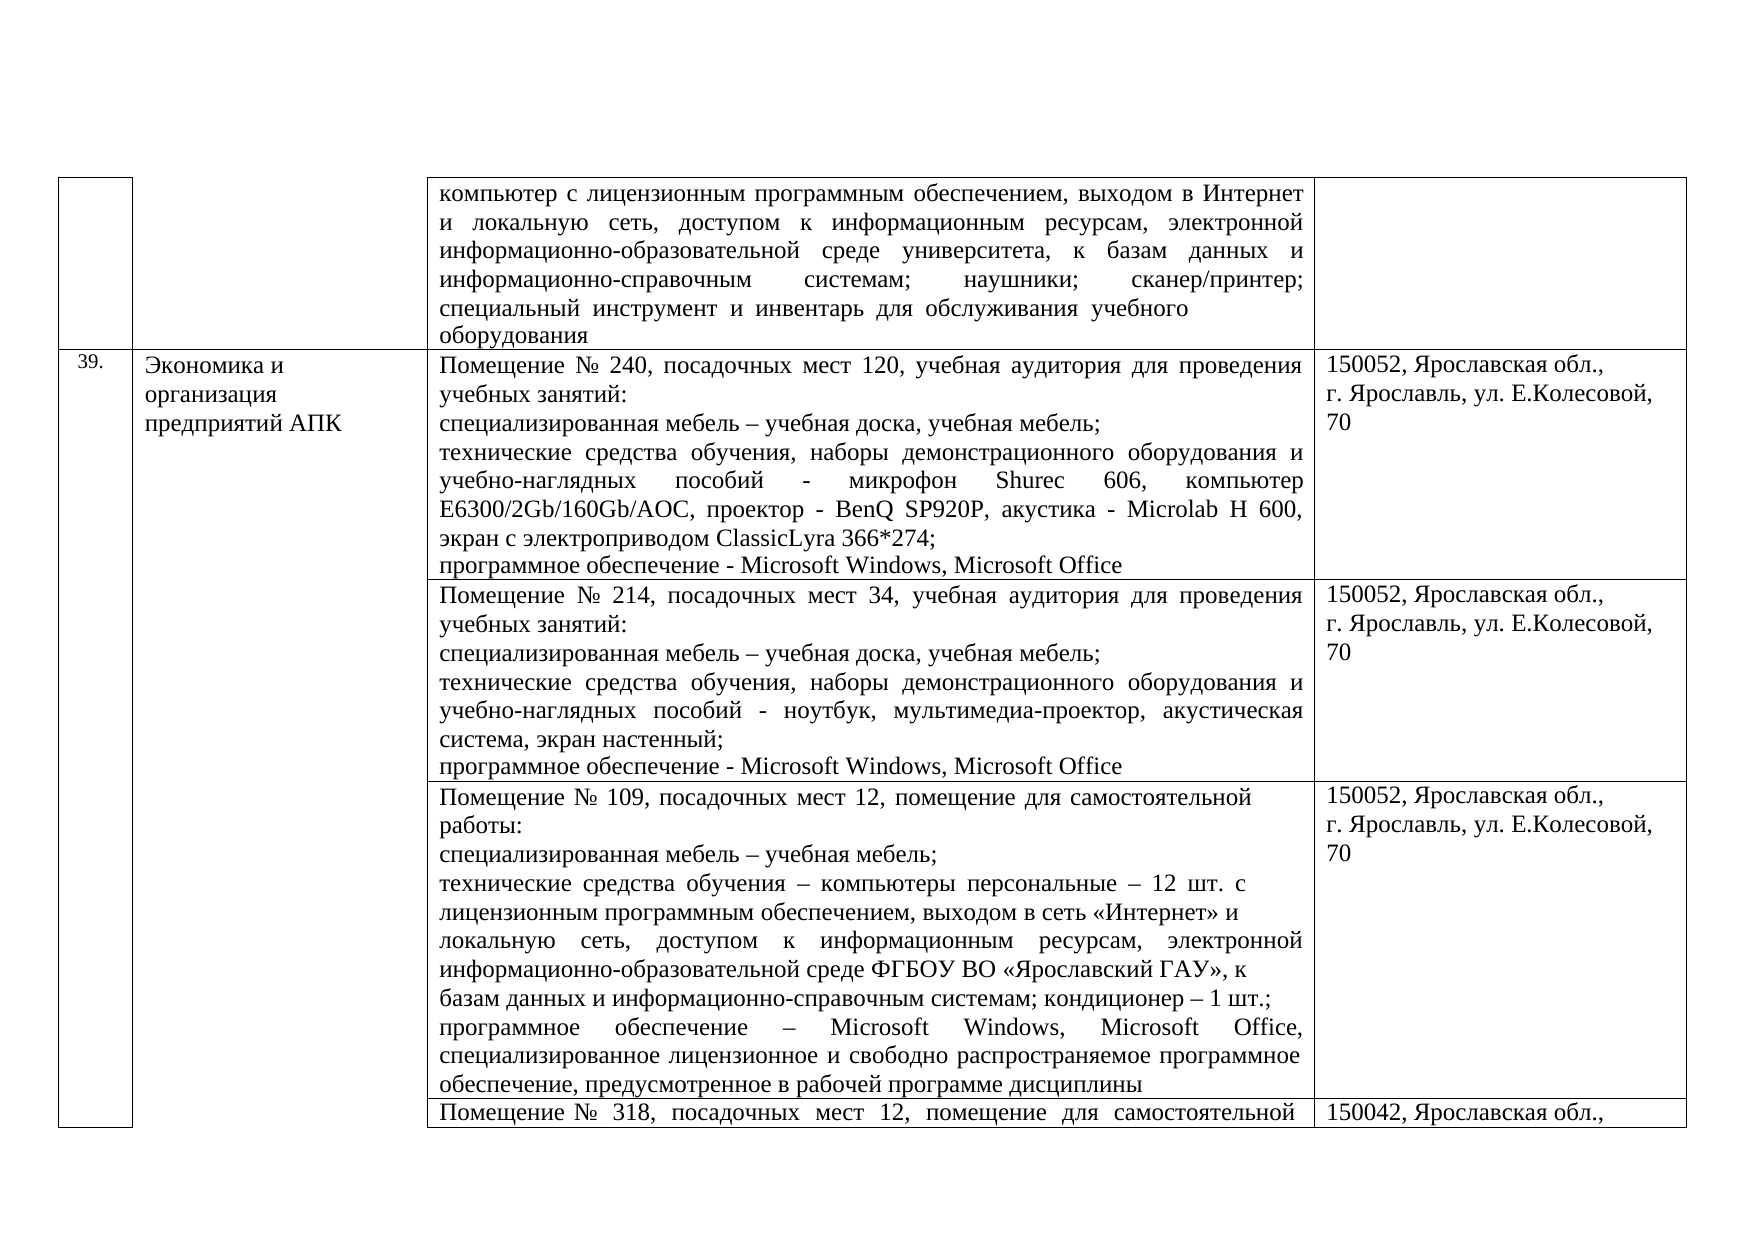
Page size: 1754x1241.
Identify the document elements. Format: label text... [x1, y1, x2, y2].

table_header [133, 177, 427, 349]
table_cell 39. [59, 350, 132, 1127]
table_cell 150042, Ярославская обл., [1315, 1099, 1686, 1127]
table_cell Помещение № 240, посадочных мест 120, учебная аудитория для проведения учебных занятий: специализированная мебель – учебная доска, учебная мебель; технические средства обучения, наборы демонстрационного оборудования и учебно-наглядных пособий - микрофон Shurec 606, компьютер Е6300/2Gb/160Gb/AOC, проектор - BenQ SP920P, акустика - Microlab H 600, экран с электроприводом ClassicLyra 366*274; программное обеспечение - Microsoft Windows, Microsoft Office [428, 350, 1314, 579]
table_cell 150052, Ярославская обл., г. Ярославль, ул. Е.Колесовой, 70 [1315, 782, 1686, 1098]
table_cell Помещение № 214, посадочных мест 34, учебная аудитория для проведения учебных занятий: специализированная мебель – учебная доска, учебная мебель; технические средства обучения, наборы демонстрационного оборудования и учебно-наглядных пособий - ноутбук, мультимедиа-проектор, акустическая система, экран настенный; программное обеспечение - Microsoft Windows, Microsoft Office [428, 580, 1314, 781]
table_cell Экономика и организация предприятий АПК [133, 350, 427, 1127]
table_header компьютер с лицензионным программным обеспечением, выходом в Интернет и локальную сеть, доступом к информационным ресурсам, электронной информационно-образовательной среде университета, к базам данных и информационно-справочным системам; наушники; сканер/принтер; специальный инструмент и инвентарь для обслуживания учебного оборудования [428, 178, 1314, 349]
table_cell 150052, Ярославская обл., г. Ярославль, ул. Е.Колесовой, 70 [1315, 350, 1686, 579]
table_cell Помещение № 318, посадочных мест 12, помещение для самостоятельной [428, 1099, 1314, 1127]
table_header [1315, 178, 1686, 349]
table_cell Помещение № 109, посадочных мест 12, помещение для самостоятельной работы: специализированная мебель – учебная мебель; технические средства обучения – компьютеры персональные – 12 шт. с лицензионным программным обеспечением, выходом в сеть «Интернет» и локальную сеть, доступом к информационным ресурсам, электронной информационно-образовательной среде ФГБОУ ВО «Ярославский ГАУ», к базам данных и информационно-справочным системам; кондиционер – 1 шт.; программное обеспечение – Microsoft Windows, Microsoft Office, специализированное лицензионное и свободно распространяемое программное обеспечение, предусмотренное в рабочей программе дисциплины [428, 782, 1314, 1098]
table_cell 150052, Ярославская обл., г. Ярославль, ул. Е.Колесовой, 70 [1315, 580, 1686, 781]
table_header [59, 178, 132, 349]
